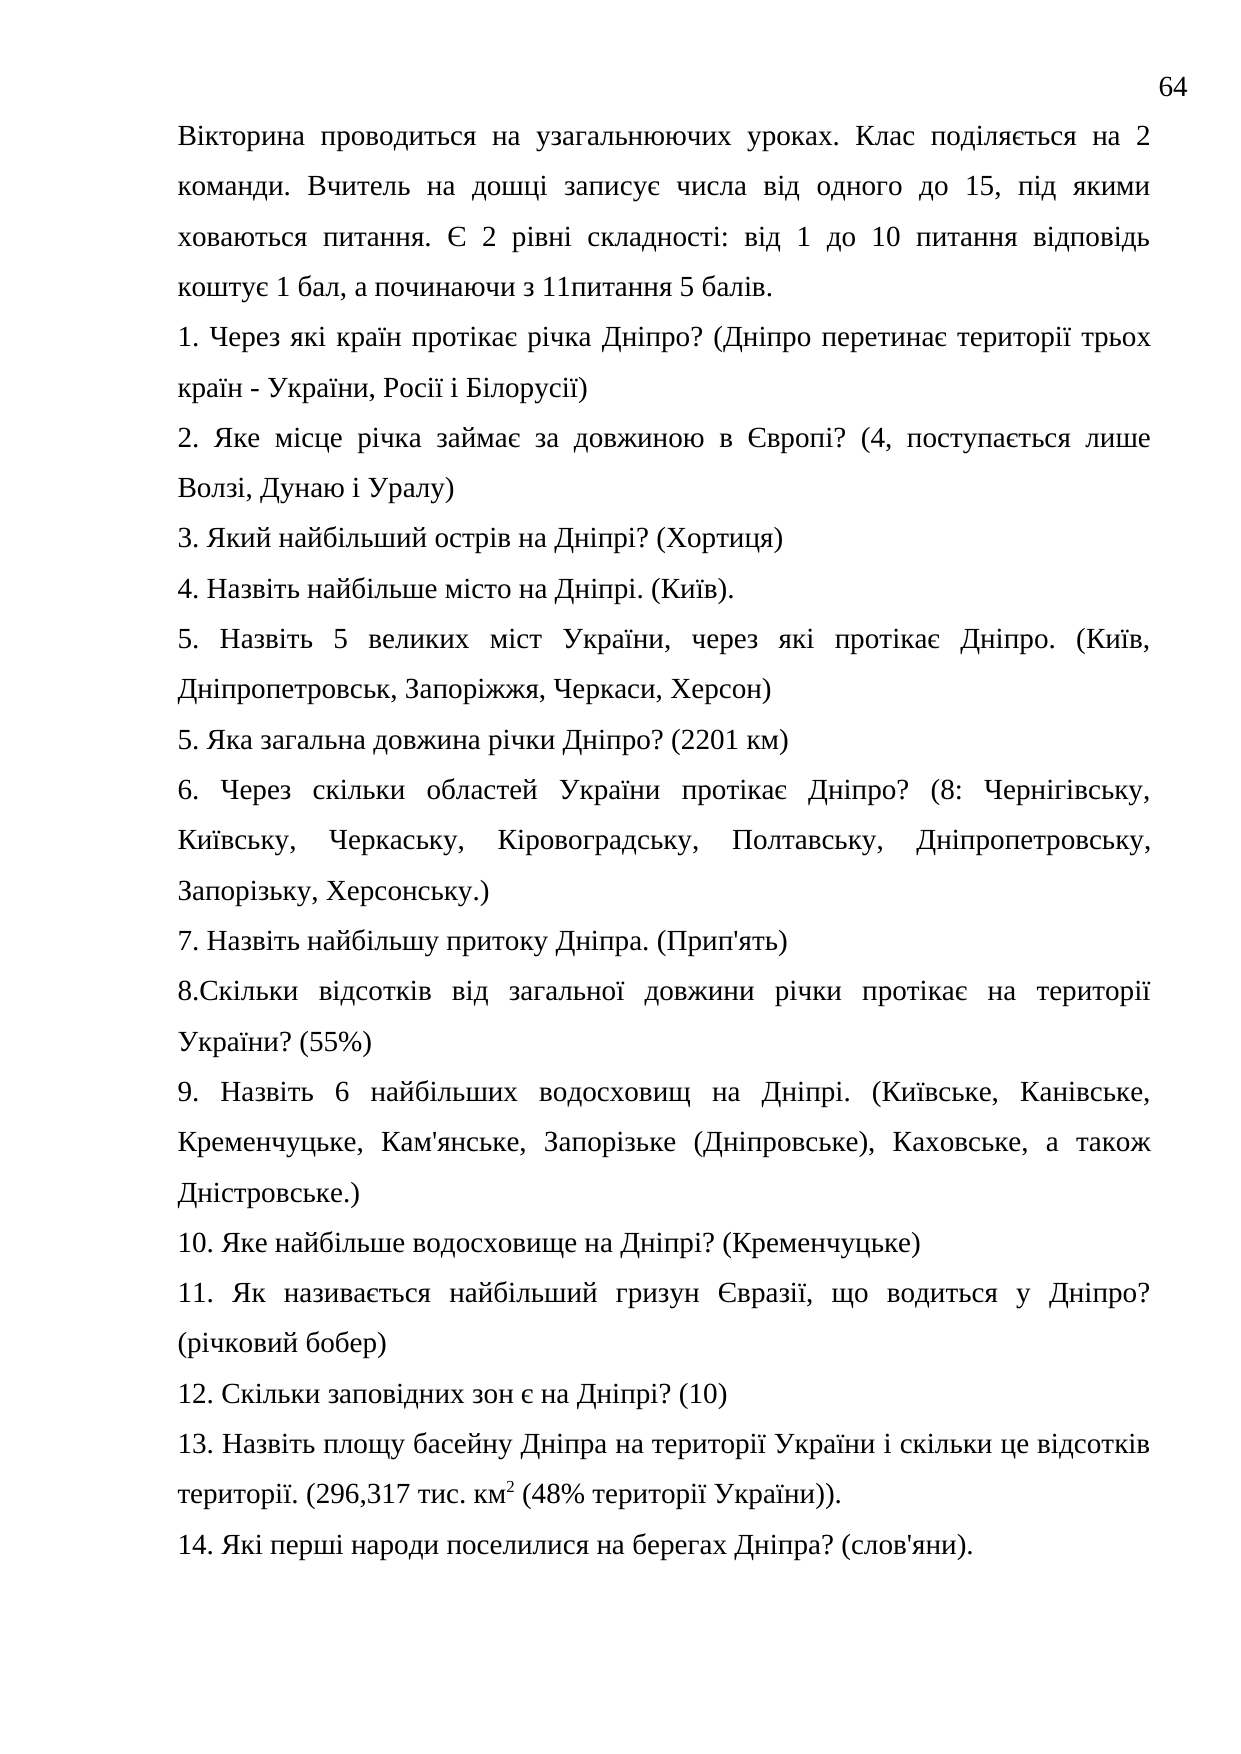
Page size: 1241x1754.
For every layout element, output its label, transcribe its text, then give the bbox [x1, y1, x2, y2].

text 1. Через які країн протікає річка Дніпро? (Дніпро перетинає території трьох країн - України, Росії і Білорусії) [177, 319, 1152, 403]
text 14. Які перші народи поселилися на берегах Дніпра? (слов'яни). [177, 1527, 1152, 1560]
text 11. Як називається найбільший гризун Євразії, що водиться у Дніпро? (річковий бобер) [177, 1275, 1152, 1359]
text 13. Назвіть площу басейну Дніпра на території України і скільки це відсотків території. (296,317 тис. км2 (48% території України)). [177, 1426, 1152, 1510]
text 8.Скільки відсотків від загальної довжини річки протікає на території України? (55%) [177, 973, 1152, 1057]
text Вікторина проводиться на узагальнюючих уроках. Клас поділяється на 2 команди. Вчитель на дошці записує числа від одного до 15, під якими ховаються питання. Є 2 рівні складності: від 1 до 10 питання відповідь коштує 1 бал, а починаючи з 11питання 5 балів. [177, 118, 1152, 303]
text 5. Назвіть 5 великих міст України, через які протікає Дніпро. (Київ, Дніпропетровськ, Запоріжжя, Черкаси, Херсон) [177, 621, 1152, 705]
text 6. Через скільки областей України протікає Дніпро? (8: Чернігівську, Київську, Черкаську, Кіровоградську, Полтавську, Дніпропетровську, Запорізьку, Херсонську.) [177, 772, 1152, 906]
text 10. Яке найбільше водосховище на Дніпрі? (Кременчуцьке) [177, 1225, 1152, 1258]
text 3. Який найбільший острів на Дніпрі? (Хортиця) [177, 521, 1152, 554]
text 4. Назвіть найбільше місто на Дніпрі. (Київ). [177, 571, 1152, 604]
text 7. Назвіть найбільшу притоку Дніпра. (Прип'ять) [177, 923, 1152, 957]
text 5. Яка загальна довжина річки Дніпро? (2201 км) [177, 722, 1152, 755]
text 2. Яке місце річка займає за довжиною в Європі? (4, поступається лише Волзі, Дунаю і Уралу) [177, 420, 1152, 504]
text 12. Скільки заповідних зон є на Дніпрі? (10) [177, 1376, 1152, 1409]
text 9. Назвіть 6 найбільших водосховищ на Дніпрі. (Київське, Канівське, Кременчуцьке, Кам'янське, Запорізьке (Дніпровське), Каховське, а також Дністровське.) [177, 1074, 1152, 1208]
